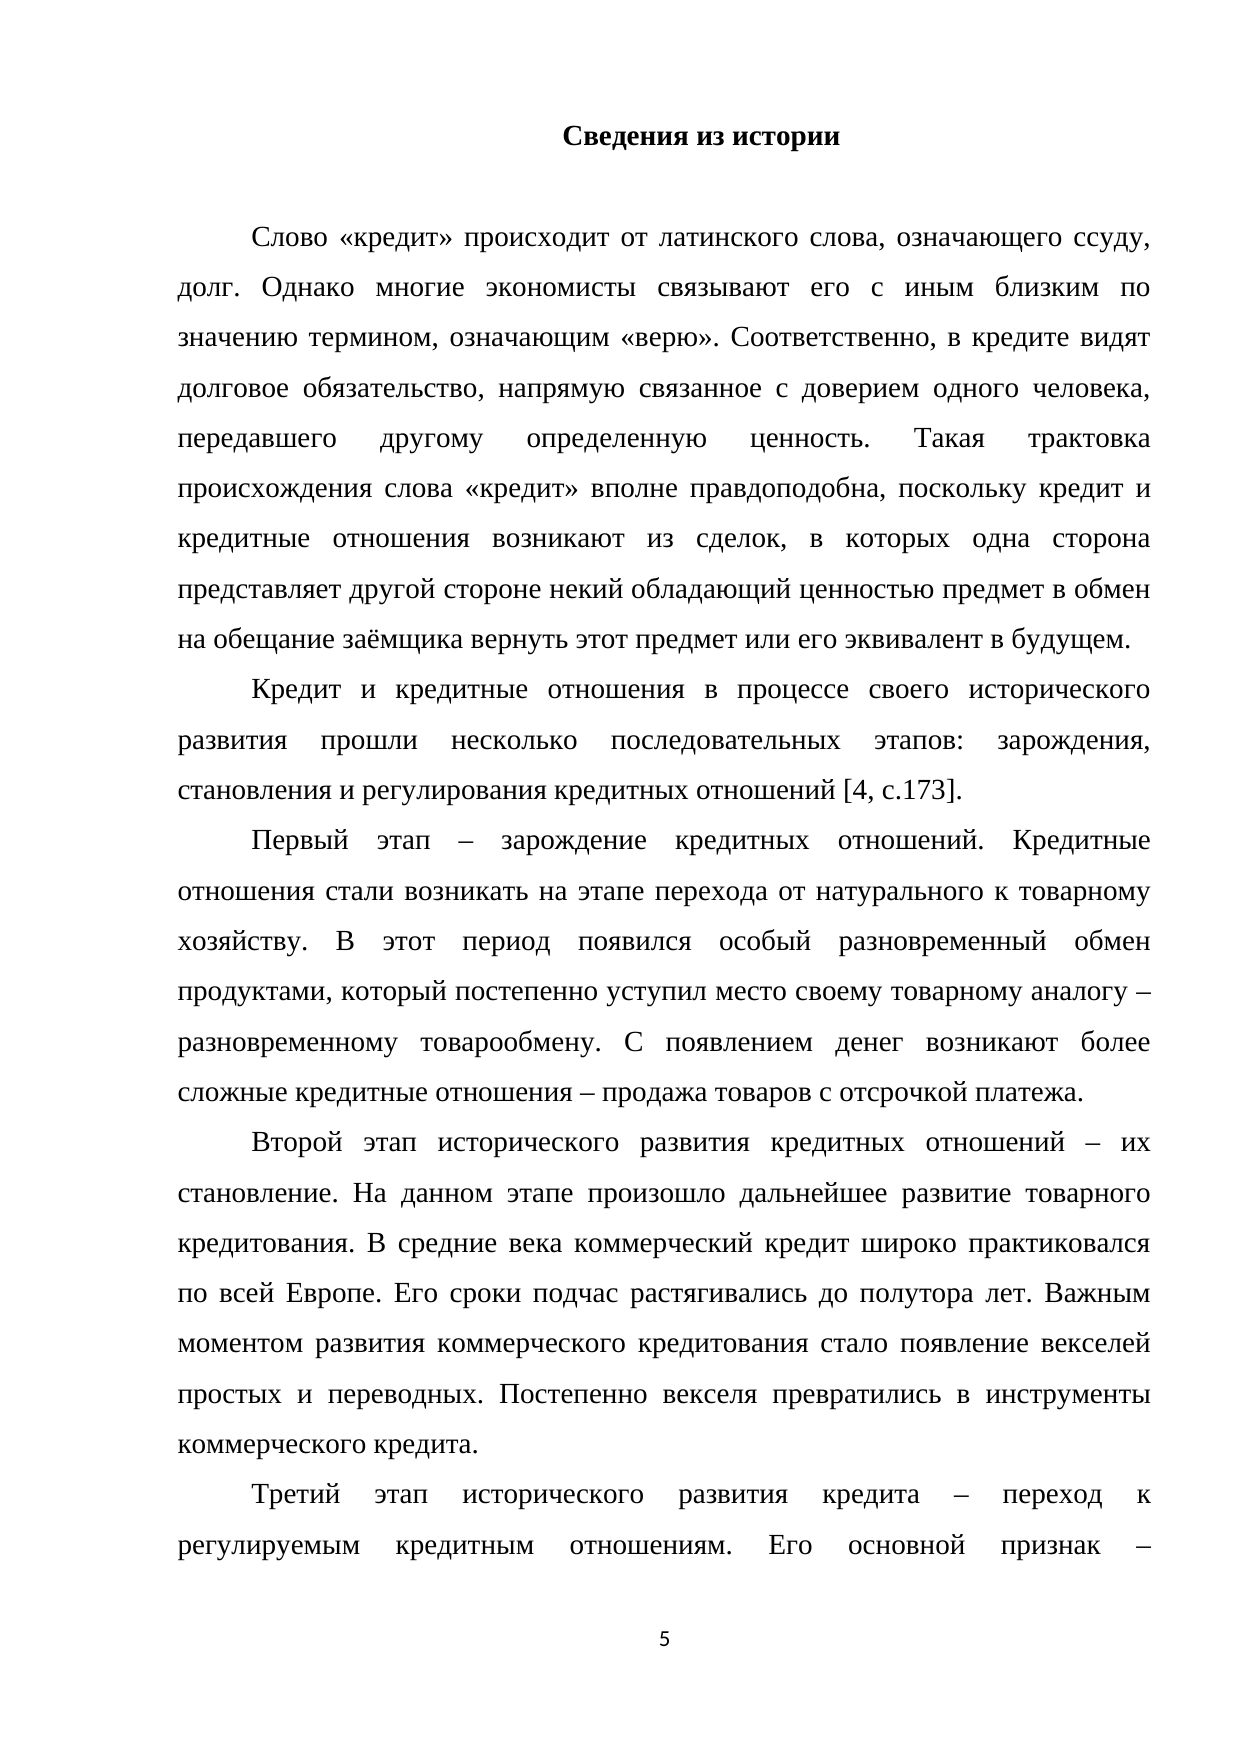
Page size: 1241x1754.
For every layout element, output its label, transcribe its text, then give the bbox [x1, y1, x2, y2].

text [177, 1477, 1152, 1560]
text Первый этап – зарождение кредитных отношений. Кредитные отношения стали возникать на этапе перехода от натурального к товарному хозяйству. В этот период появился особый разновременный обмен продуктами, который постепенно уступил место своему товарному аналогу – разновременному товарообмену. С появлением денег возникают более сложные кредитные отношения – продажа товаров с отсрочкой платежа. [177, 822, 1152, 1108]
text Кредит и кредитные отношения в процессе своего исторического развития прошли несколько последовательных этапов: зарождения, становления и регулирования кредитных отношений [4, с.173]. [177, 672, 1152, 806]
text Слово «кредит» происходит от латинского слова, означающего ссуду, долг. Однако многие экономисты связывают его с иным близким по значению термином, означающим «верю». Соответственно, в кредите видят долговое обязательство, напрямую связанное с доверием одного человека, передавшего другому определенную ценность. Такая трактовка происхождения слова «кредит» вполне правдоподобна, поскольку кредит и кредитные отношения возникают из сделок, в которых одна сторона представляет другой стороне некий обладающий ценностью предмет в обмен на обещание заёмщика вернуть этот предмет или его эквивалент в будущем. [177, 219, 1152, 655]
text Второй этап исторического развития кредитных отношений – их становление. На данном этапе произошло дальнейшее развитие товарного кредитования. В средние века коммерческий кредит широко практиковался по всей Европе. Его сроки подчас растягивались до полутора лет. Важным моментом развития коммерческого кредитования стало появление векселей простых и переводных. Постепенно векселя превратились в инструменты коммерческого кредита. [177, 1124, 1152, 1460]
text Сведения из истории [177, 118, 1152, 152]
